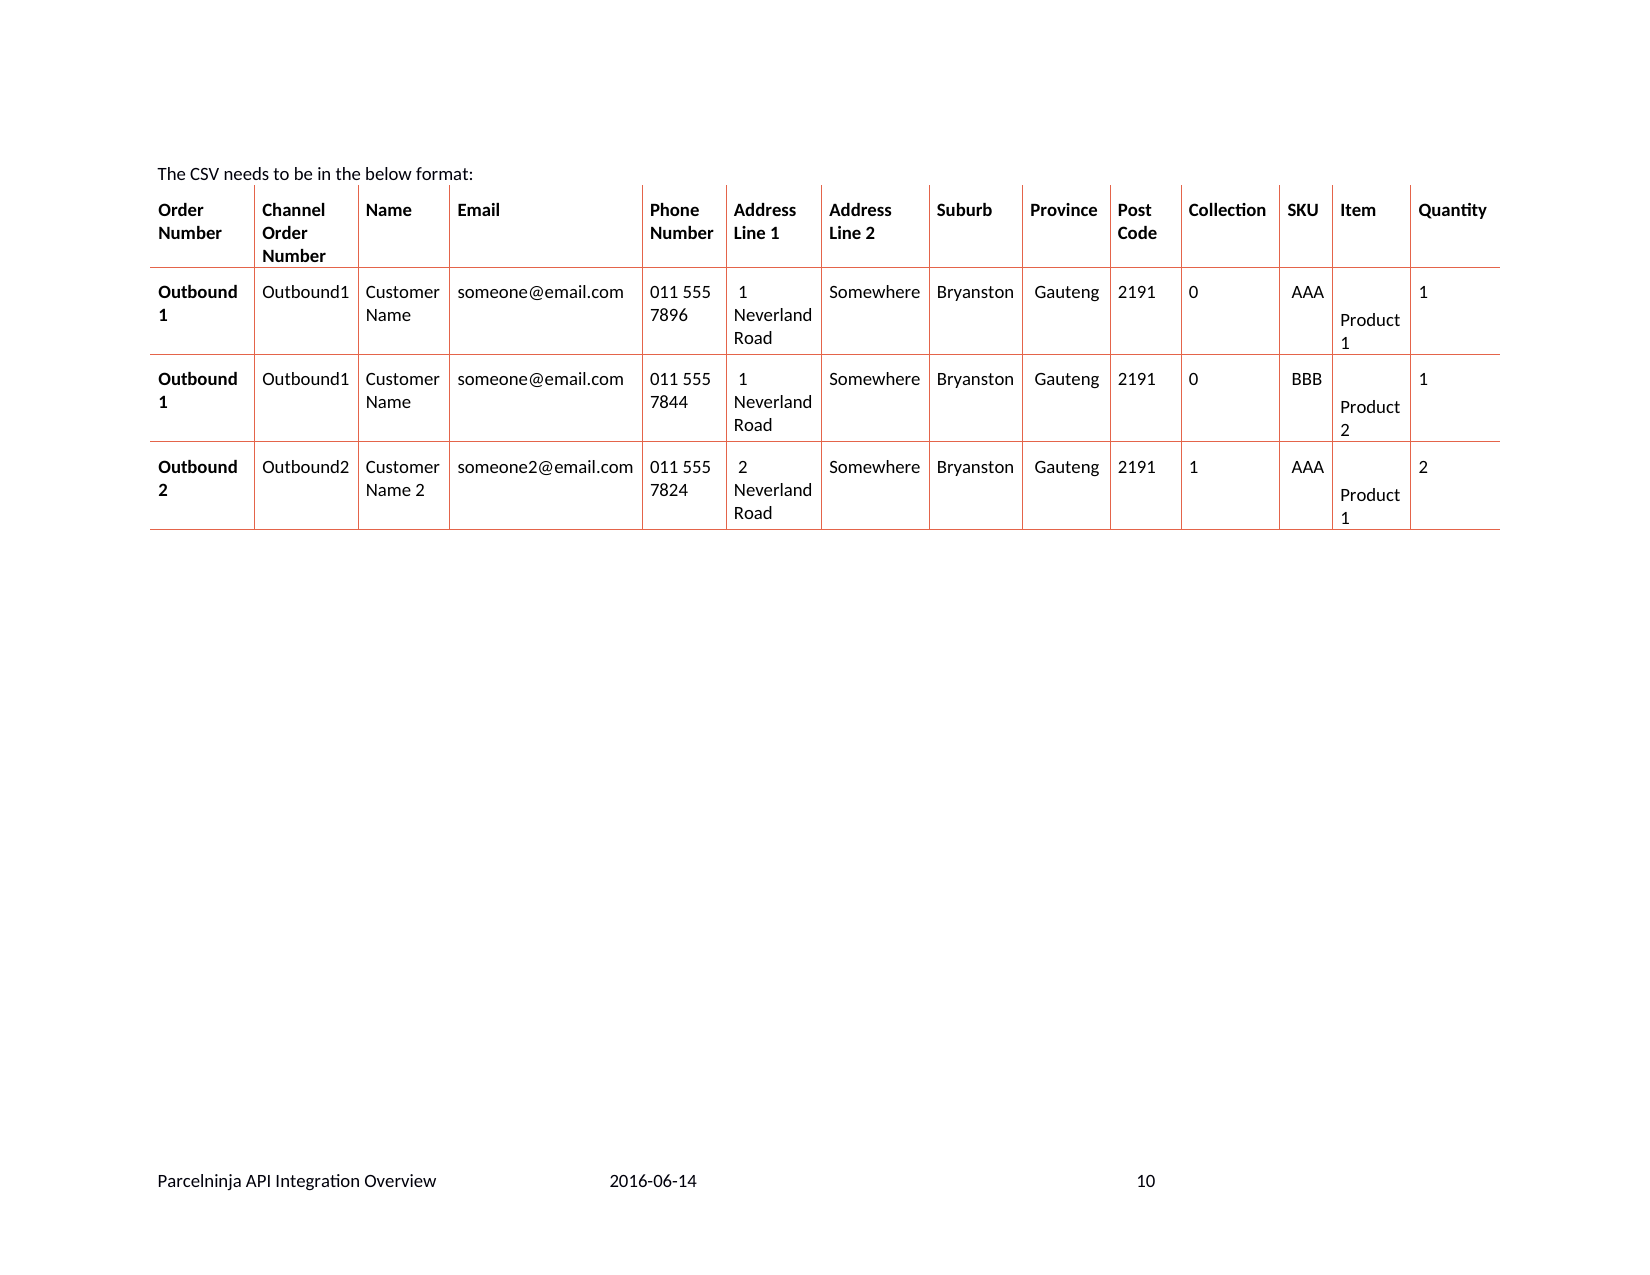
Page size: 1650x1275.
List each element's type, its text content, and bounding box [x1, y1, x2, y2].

table_header Suburb [930, 185, 1022, 267]
table_cell Outbound1 [150, 268, 254, 354]
text The CSV needs to be in the below format: [157, 162, 1492, 185]
table_cell 1 Neverland Road [727, 268, 821, 354]
table_cell Bryanston [930, 442, 1022, 529]
table_header Address Line 1 [727, 185, 821, 267]
table_cell 1 Neverland Road [727, 355, 821, 441]
table_header Quantity [1411, 185, 1500, 267]
table_cell Outbound2 [150, 442, 254, 529]
table_cell 2191 [1111, 355, 1181, 441]
table_header Collection [1182, 185, 1279, 267]
table_cell Customer Name [359, 268, 449, 354]
table_cell Somewhere [822, 442, 929, 529]
table_cell 2 Neverland Road [727, 442, 821, 529]
table_cell someone@email.com [450, 268, 642, 354]
table_cell Outbound1 [255, 268, 358, 354]
table_cell 1 [1411, 268, 1500, 354]
table_cell Customer Name [359, 355, 449, 441]
table_cell Somewhere [822, 268, 929, 354]
table_header Order Number [150, 185, 254, 267]
table_cell AAA [1280, 442, 1332, 529]
table_cell Outbound2 [255, 442, 358, 529]
table_cell Product 1 [1333, 268, 1410, 354]
table_cell 1 [1182, 442, 1279, 529]
table_cell 0 [1182, 268, 1279, 354]
table_cell 2191 [1111, 268, 1181, 354]
table_cell Bryanston [930, 268, 1022, 354]
table_cell 011 555 7896 [643, 268, 726, 354]
table_cell Gauteng [1023, 442, 1110, 529]
table_header Address Line 2 [822, 185, 929, 267]
table_header Channel Order Number [255, 185, 358, 267]
table_cell someone2@email.com [450, 442, 642, 529]
table_cell Product 1 [1333, 442, 1410, 529]
table_cell 2191 [1111, 442, 1181, 529]
table_cell someone@email.com [450, 355, 642, 441]
table_cell Product 2 [1333, 355, 1410, 441]
table_cell Outbound1 [255, 355, 358, 441]
table_header Province [1023, 185, 1110, 267]
table_cell 2 [1411, 442, 1500, 529]
table_cell Gauteng [1023, 355, 1110, 441]
table_cell 011 555 7844 [643, 355, 726, 441]
table_cell Customer Name 2 [359, 442, 449, 529]
table_cell 0 [1182, 355, 1279, 441]
table_cell 1 [1411, 355, 1500, 441]
table_cell BBB [1280, 355, 1332, 441]
table_header Item [1333, 185, 1410, 267]
table_cell Outbound1 [150, 355, 254, 441]
table_cell 011 555 7824 [643, 442, 726, 529]
table_header Name [359, 185, 449, 267]
table_cell Gauteng [1023, 268, 1110, 354]
table_cell AAA [1280, 268, 1332, 354]
table_header Phone Number [643, 185, 726, 267]
table_cell Bryanston [930, 355, 1022, 441]
table_header Post Code [1111, 185, 1181, 267]
table_header Email [450, 185, 642, 267]
table_cell Somewhere [822, 355, 929, 441]
table_header SKU [1280, 185, 1332, 267]
